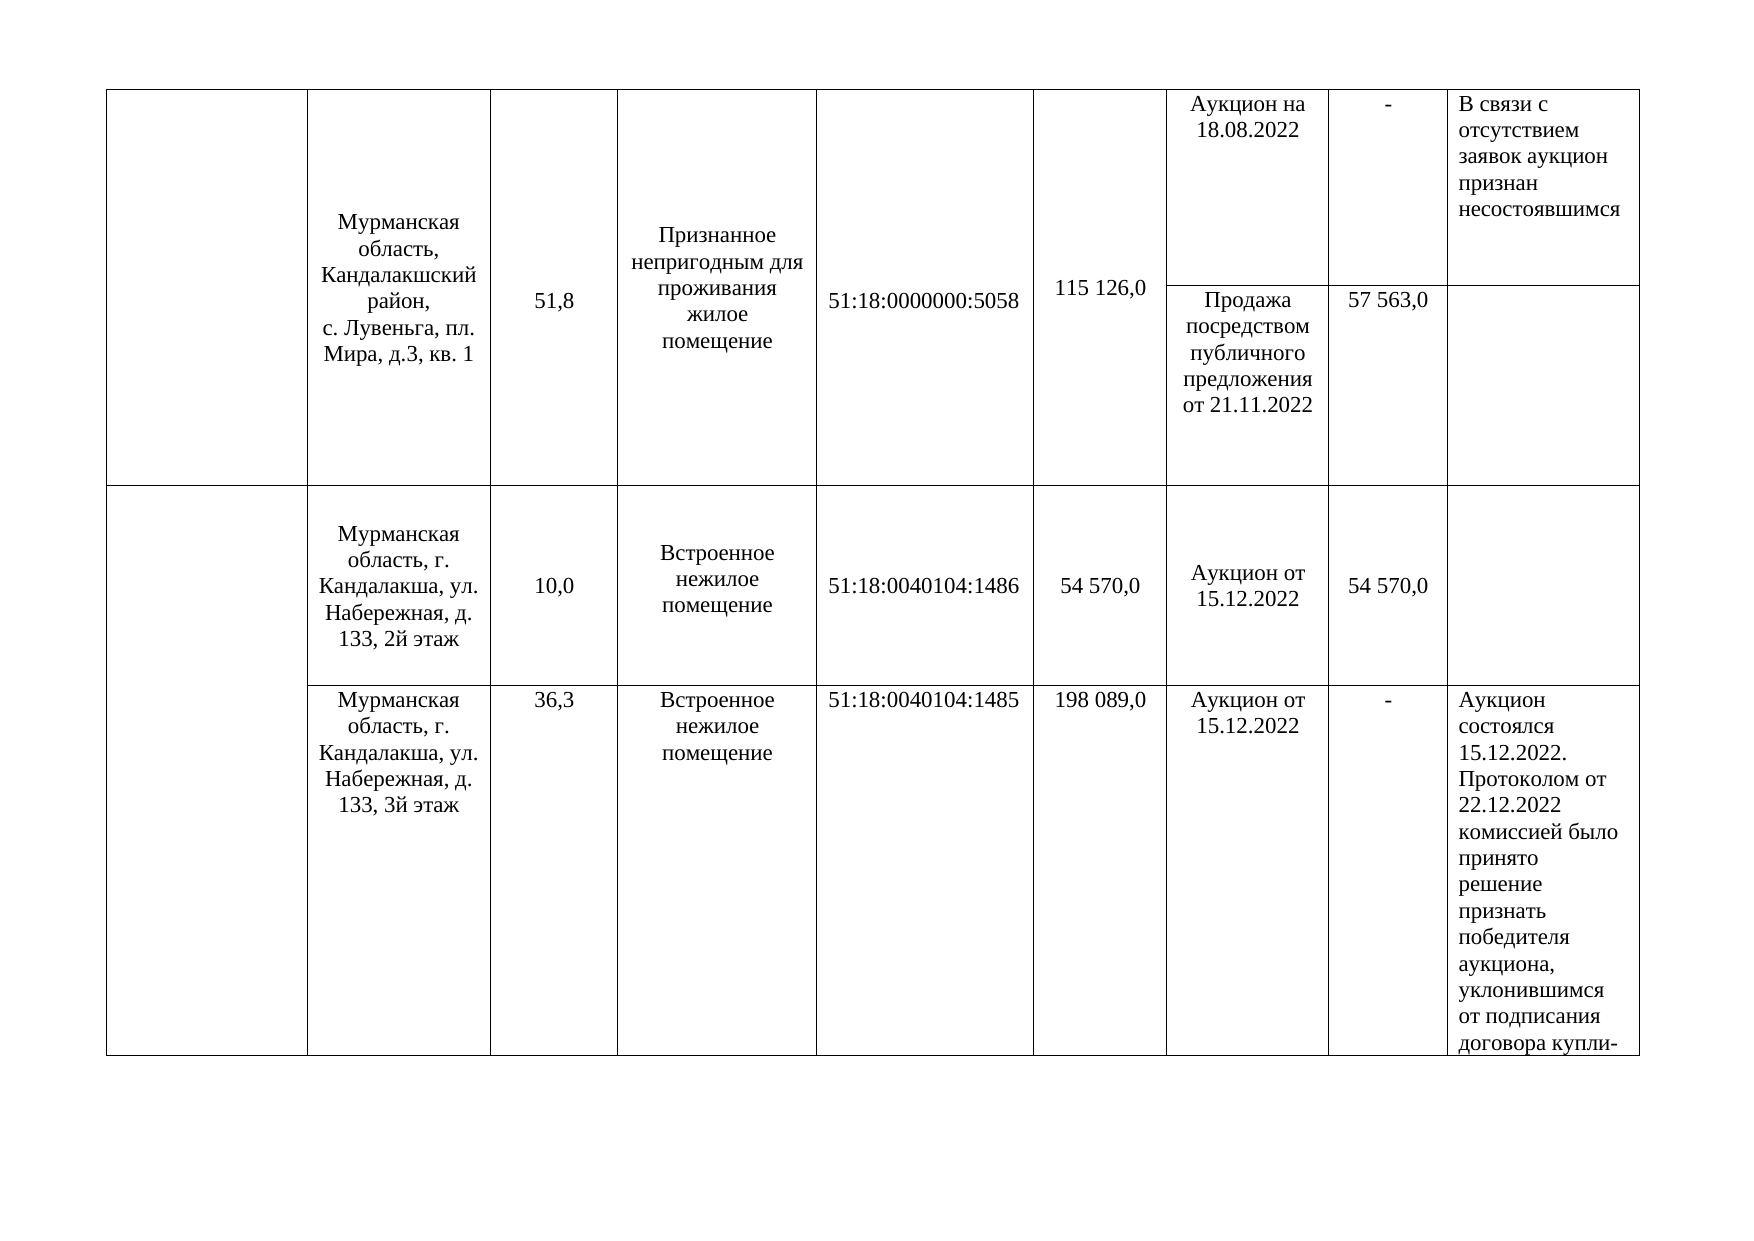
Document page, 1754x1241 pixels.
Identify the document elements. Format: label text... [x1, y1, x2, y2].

table_cell Встроенное нежилое помещение [618, 486, 816, 685]
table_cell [1167, 686, 1328, 1055]
table_cell 54 570,0 [1329, 486, 1447, 685]
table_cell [308, 686, 490, 1055]
table_cell 51,8 [491, 90, 617, 485]
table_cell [618, 686, 816, 1055]
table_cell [308, 90, 490, 485]
table_cell Аукцион на 18.08.2022 [1167, 90, 1328, 285]
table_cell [1167, 286, 1328, 485]
table_cell [1448, 286, 1639, 485]
table_cell 57 563,0 [1329, 286, 1447, 485]
table_cell - [1329, 686, 1447, 1055]
table_cell [107, 486, 307, 1055]
table_cell 54 570,0 [1034, 486, 1166, 685]
table_cell Мурманская область, г. Кандалакша, ул. Набережная, д. 133, 2й этаж [308, 486, 490, 685]
table_cell [1448, 486, 1639, 685]
table_cell 36,3 [491, 686, 617, 1055]
table_cell Аукцион от 15.12.2022 [1167, 486, 1328, 685]
table_cell 198 089,0 [1034, 686, 1166, 1055]
table_cell 10,0 [491, 486, 617, 685]
table_cell - [1329, 90, 1447, 285]
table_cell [618, 90, 816, 485]
table_cell 51:18:0040104:1486 [817, 486, 1033, 685]
table_cell 51:18:0000000:5058 [817, 90, 1033, 485]
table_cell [1448, 686, 1639, 1055]
table_cell В связи с отсутствием заявок аукцион признан несостоявшимся [1448, 90, 1639, 285]
table_cell 115 126,0 [1034, 90, 1166, 485]
table_cell 51:18:0040104:1485 [817, 686, 1033, 1055]
